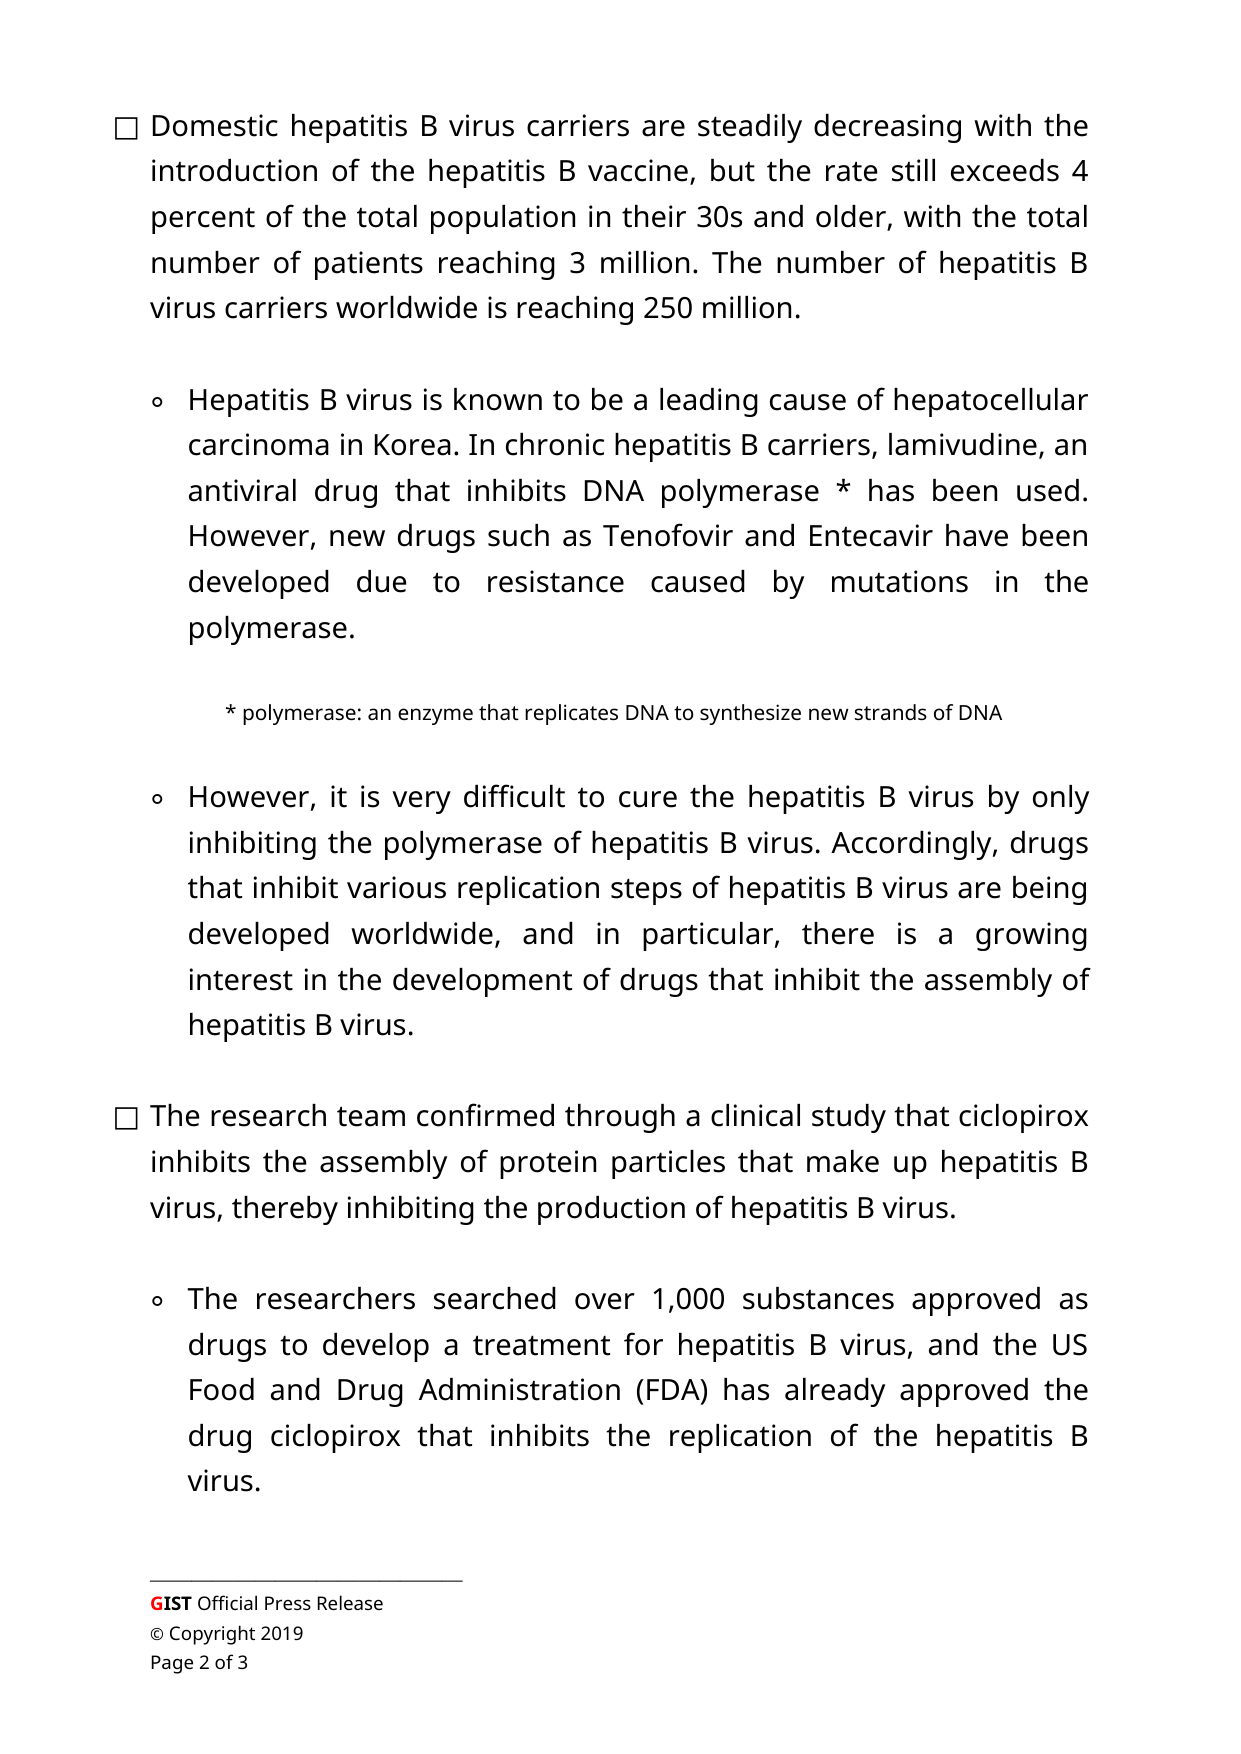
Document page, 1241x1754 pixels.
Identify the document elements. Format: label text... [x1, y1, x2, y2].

text □ Domestic hepatitis B virus carriers are steadily decreasing with the introduction of the hepatitis B vaccine, but the rate still exceeds 4 percent of the total population in their 30s and older, with the total number of patients reaching 3 million. The number of hepatitis B virus carriers worldwide is reaching 250 million. [112, 105, 1090, 327]
text ∘ The researchers searched over 1,000 substances approved as drugs to develop a treatment for hepatitis B virus, and the US Food and Drug Administration (FDA) has already approved the drug ciclopirox that inhibits the replication of the hepatitis B virus. [150, 1278, 1090, 1500]
text * polymerase: an enzyme that replicates DNA to synthesize new strands of DNA [225, 698, 1090, 727]
text ∘ Hepatitis B virus is known to be a leading cause of hepatocellular carcinoma in Korea. In chronic hepatitis B carriers, lamivudine, an antiviral drug that inhibits DNA polymerase * has been used. However, new drugs such as Tenofovir and Entecavir have been developed due to resistance caused by mutations in the polymerase. [150, 379, 1090, 647]
text □ The research team confirmed through a clinical study that ciclopirox inhibits the assembly of protein particles that make up hepatitis B virus, thereby inhibiting the production of hepatitis B virus. [112, 1096, 1090, 1227]
text ∘ However, it is very difficult to cure the hepatitis B virus by only inhibiting the polymerase of hepatitis B virus. Accordingly, drugs that inhibit various replication steps of hepatitis B virus are being developed worldwide, and in particular, there is a growing interest in the development of drugs that inhibit the assembly of hepatitis B virus. [150, 776, 1090, 1044]
